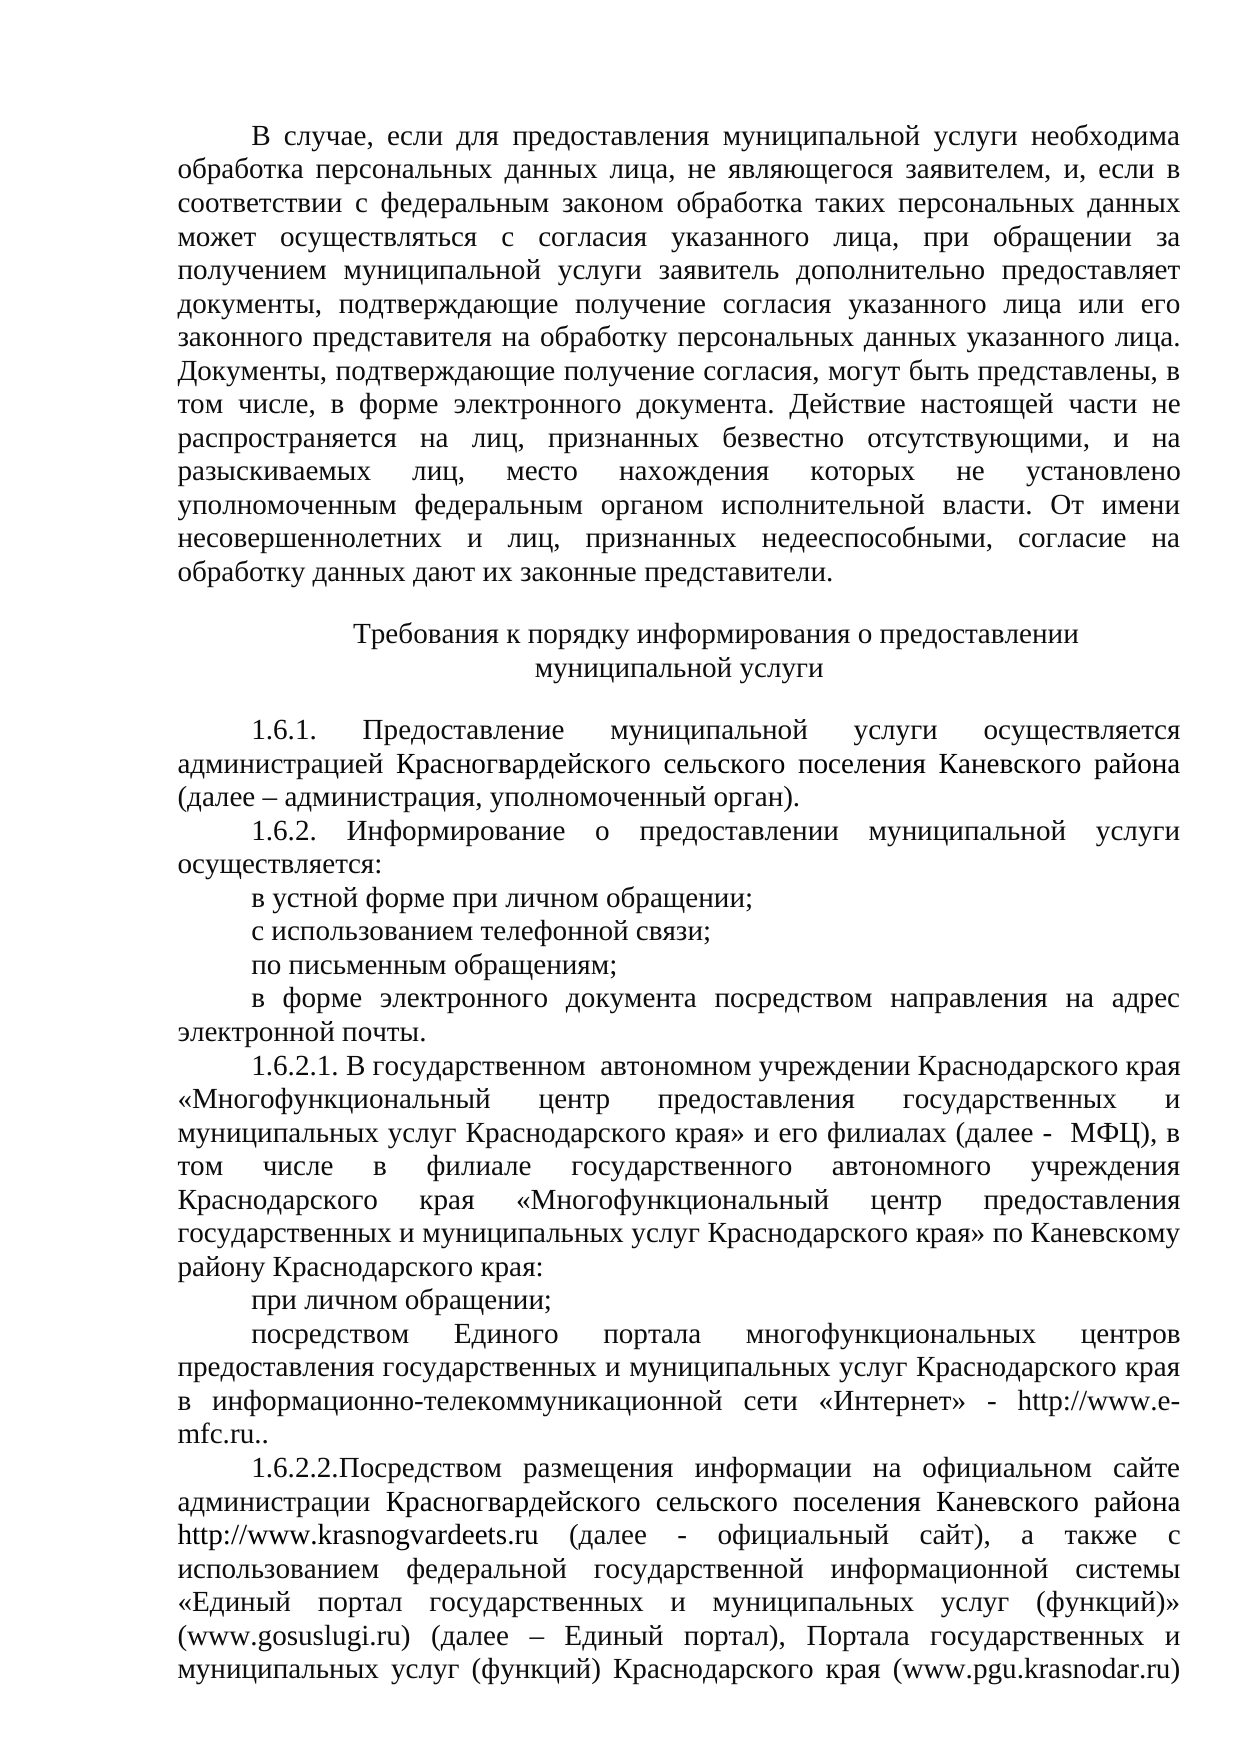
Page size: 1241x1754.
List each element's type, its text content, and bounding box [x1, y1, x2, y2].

text при личном обращении; [177, 1282, 1181, 1316]
text с использованием телефонной связи; [177, 913, 1181, 947]
text в форме электронного документа посредством направления на адрес электронной почты. [177, 981, 1181, 1048]
text 1.6.2.1. В государственном автономном учреждении Краснодарского края «Многофункциональный центр предоставления государственных и муниципальных услуг Краснодарского края» и его филиалах (далее - МФЦ), в том числе в филиале государственного автономного учреждения Краснодарского края «Многофункциональный центр предоставления государственных и муниципальных услуг Краснодарского края» по Каневскому району Краснодарского края: [177, 1048, 1181, 1282]
text по письменным обращениям; [177, 947, 1181, 981]
text в устной форме при личном обращении; [177, 880, 1181, 913]
text посредством Единого портала многофункциональных центров предоставления государственных и муниципальных услуг Краснодарского края в информационно-телекоммуникационной сети «Интернет» - http://www.e-mfc.ru.. [177, 1316, 1181, 1450]
text 1.6.2. Информирование о предоставлении муниципальной услуги осуществляется: [177, 813, 1181, 880]
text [177, 1450, 1181, 1685]
text Требования к порядку информирования о предоставлении муниципальной услуги [177, 616, 1181, 683]
text В случае, если для предоставления муниципальной услуги необходима обработка персональных данных лица, не являющегося заявителем, и, если в соответствии с федеральным законом обработка таких персональных данных может осуществляться с согласия указанного лица, при обращении за получением муниципальной услуги заявитель дополнительно предоставляет документы, подтверждающие получение согласия указанного лица или его законного представителя на обработку персональных данных указанного лица. Документы, подтверждающие получение согласия, могут быть представлены, в том числе, в форме электронного документа. Действие настоящей части не распространяется на лиц, признанных безвестно отсутствующими, и на разыскиваемых лиц, место нахождения которых не установлено уполномоченным федеральным органом исполнительной власти. От имени несовершеннолетних и лиц, признанных недееспособными, согласие на обработку данных дают их законные представители. [177, 118, 1181, 588]
text 1.6.1. Предоставление муниципальной услуги осуществляется администрацией Красногвардейского сельского поселения Каневского района (далее – администрация, уполномоченный орган). [177, 712, 1181, 813]
